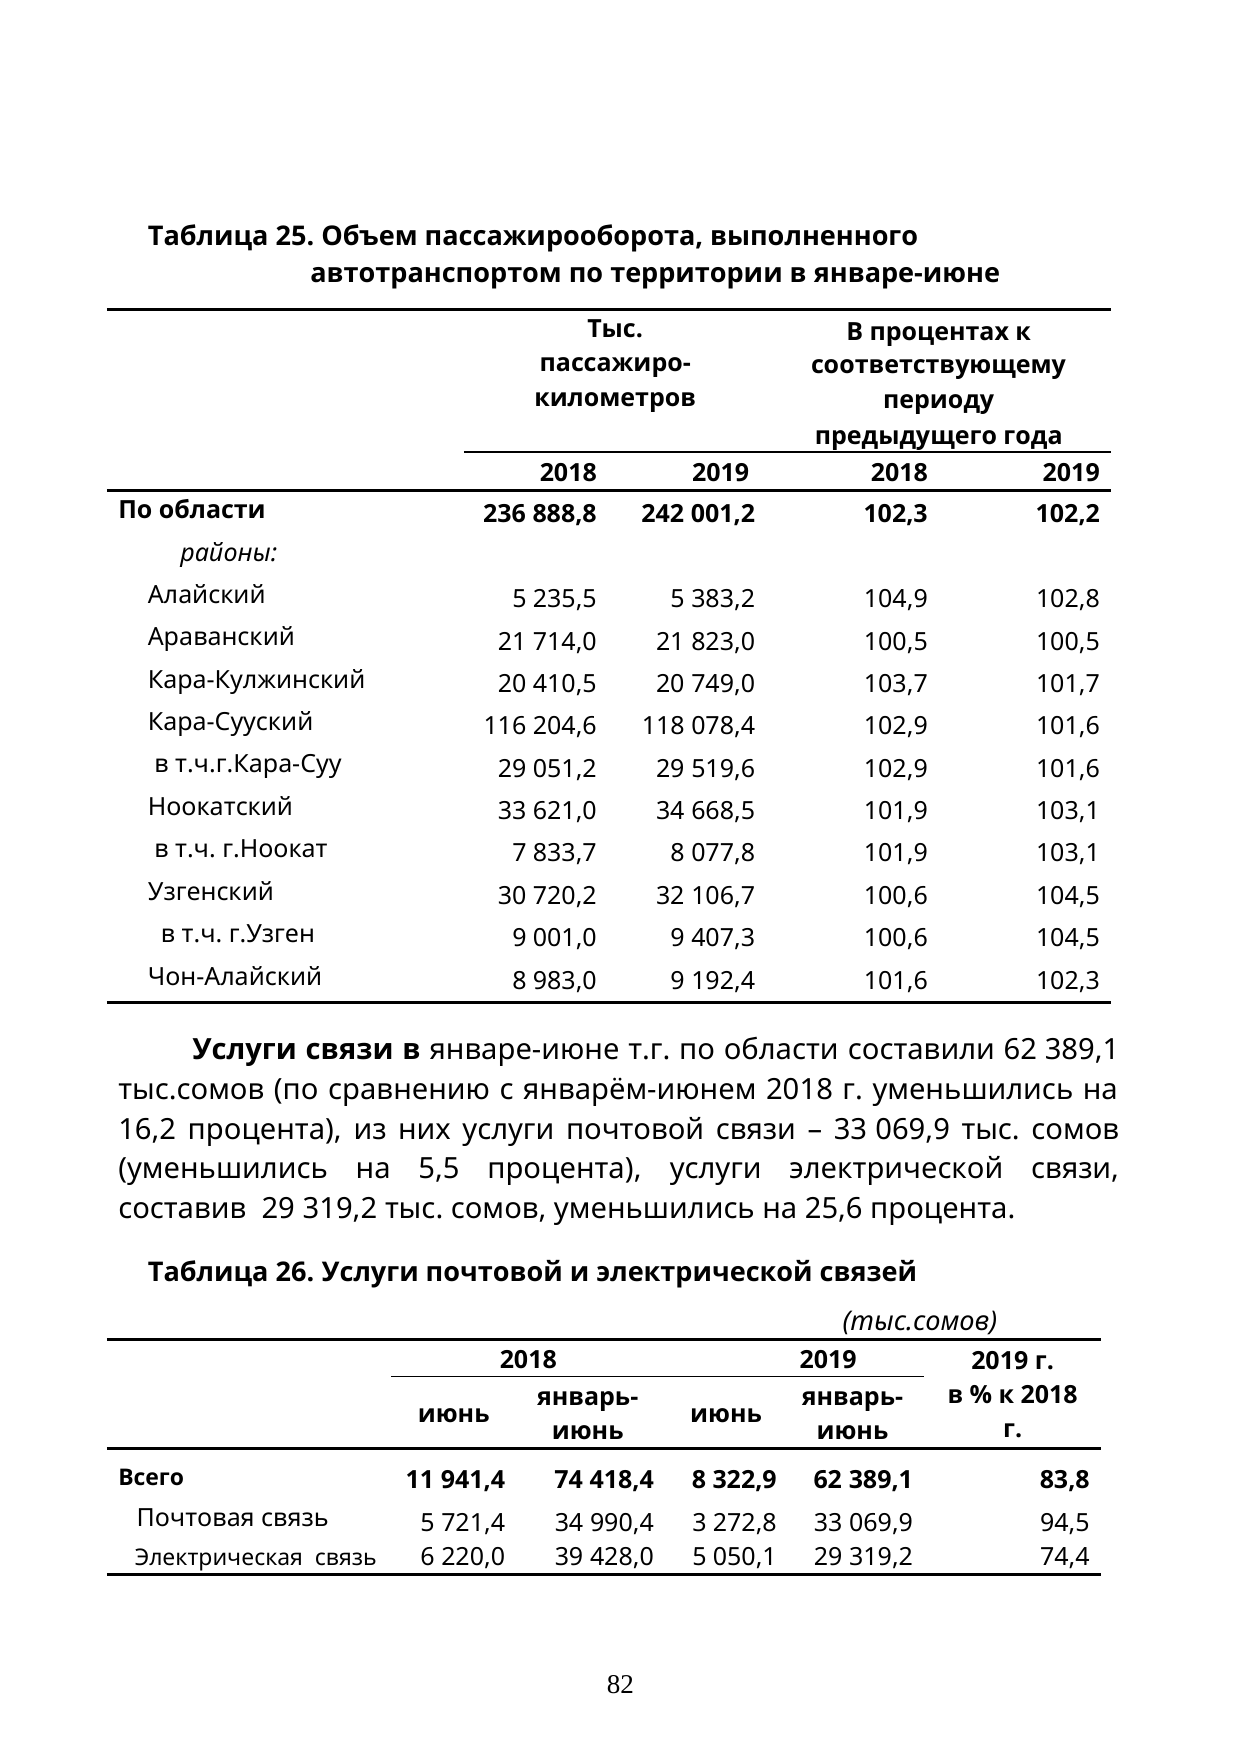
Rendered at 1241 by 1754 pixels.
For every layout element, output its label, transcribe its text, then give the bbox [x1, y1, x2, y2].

text Таблица 26. Услуги почтовой и электрической связей [118, 1252, 1122, 1289]
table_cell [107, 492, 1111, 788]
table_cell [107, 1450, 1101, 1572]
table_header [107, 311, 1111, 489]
text Услуги связи в январе-июне т.г. по области составили 62 389,1 тыс.сомов (по сравнению с январём-июнем 2018 г. уменьшились на 16,2 процента), из них услуги почтовой связи – 33 069,9 тыс. сомов (уменьшились на 5,5 процента), услуги электрической связи, составив 29 319,2 тыс. сомов, уменьшились на 25,6 процента. [118, 1029, 1119, 1227]
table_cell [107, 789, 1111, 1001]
text (тыс.сомов) [118, 1301, 1122, 1338]
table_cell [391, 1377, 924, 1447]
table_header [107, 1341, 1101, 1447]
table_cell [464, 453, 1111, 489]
text Таблица 25. Объем пассажирооборота, выполненного автотранспортом по территории в январе-июне [148, 217, 1122, 291]
